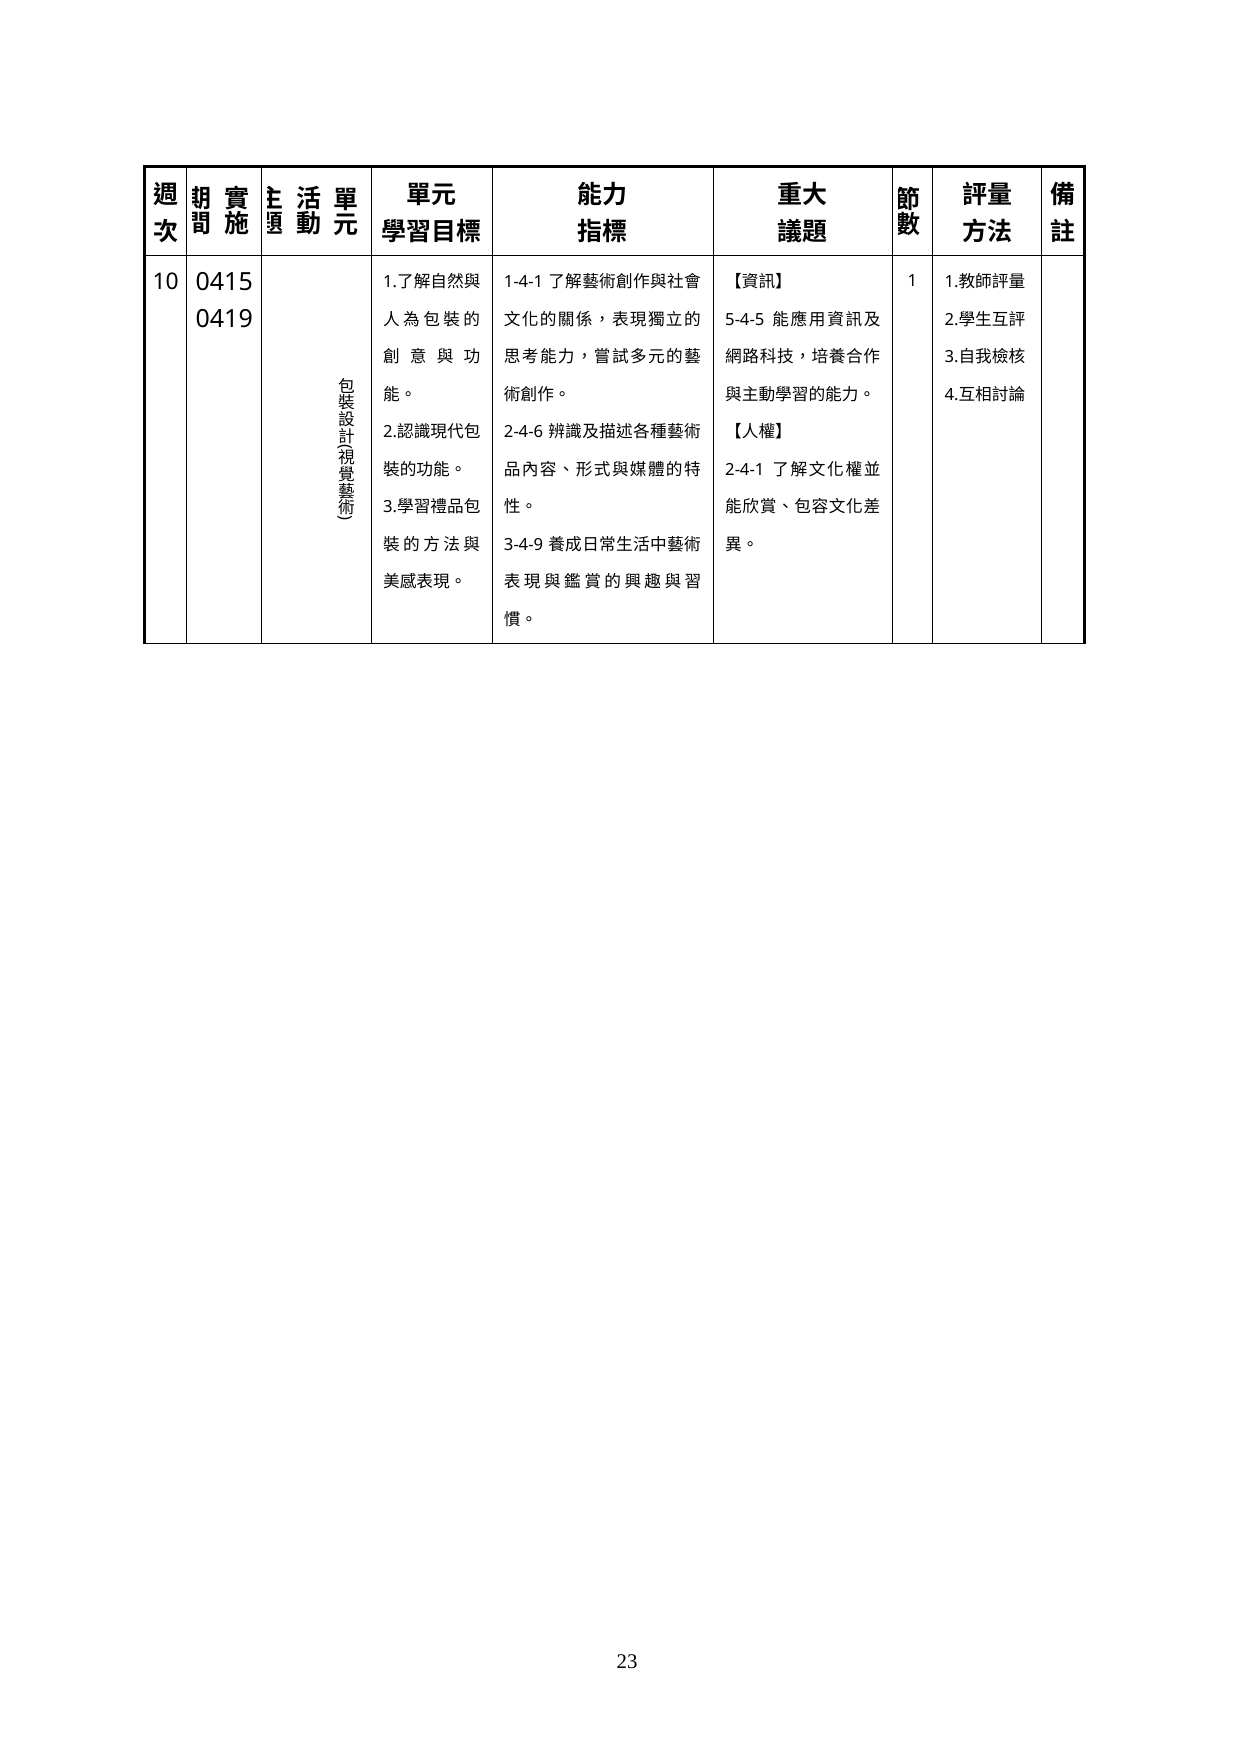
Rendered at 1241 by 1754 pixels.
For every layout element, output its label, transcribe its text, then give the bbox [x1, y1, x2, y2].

table_cell [1042, 256, 1083, 642]
table_header 備 註 [1042, 168, 1083, 254]
table_cell 包裝設計(視覺藝術) [262, 256, 371, 642]
table_header 評量 方法 [933, 168, 1041, 254]
table_cell 【資訊】 5-4-5 能應用資訊及網路科技，培養合作與主動學習的能力。 【人權】 2-4-1 了解文化權並能欣賞、包容文化差異。 [714, 256, 892, 642]
table_header 節數 [893, 168, 932, 254]
table_header 實施期間 [187, 168, 261, 254]
table_cell 10 [146, 256, 186, 642]
table_cell 1.教師評量 2.學生互評 3.自我檢核 4.互相討論 [933, 256, 1041, 642]
table_header 重大 議題 [714, 168, 892, 254]
table_cell 1 [893, 256, 932, 642]
table_header 單元 活動主題 [262, 168, 371, 254]
table_cell 1-4-1 了解藝術創作與社會文化的關係，表現獨立的思考能力，嘗試多元的藝術創作。 2-4-6 辨識及描述各種藝術品內容、形式與媒體的特性。 3-4-9 養成日常生活中藝術表現與鑑賞的興趣與習慣。 [493, 256, 713, 642]
table_header 週 次 [146, 168, 186, 254]
table_header 單元 學習目標 [372, 168, 492, 254]
table_header 能力 指標 [493, 168, 713, 254]
table_cell 1.了解自然與人為包裝的創意與功能。 2.認識現代包裝的功能。 3.學習禮品包裝的方法與美感表現。 [372, 256, 492, 642]
table_cell 0415 0419 [187, 256, 261, 642]
